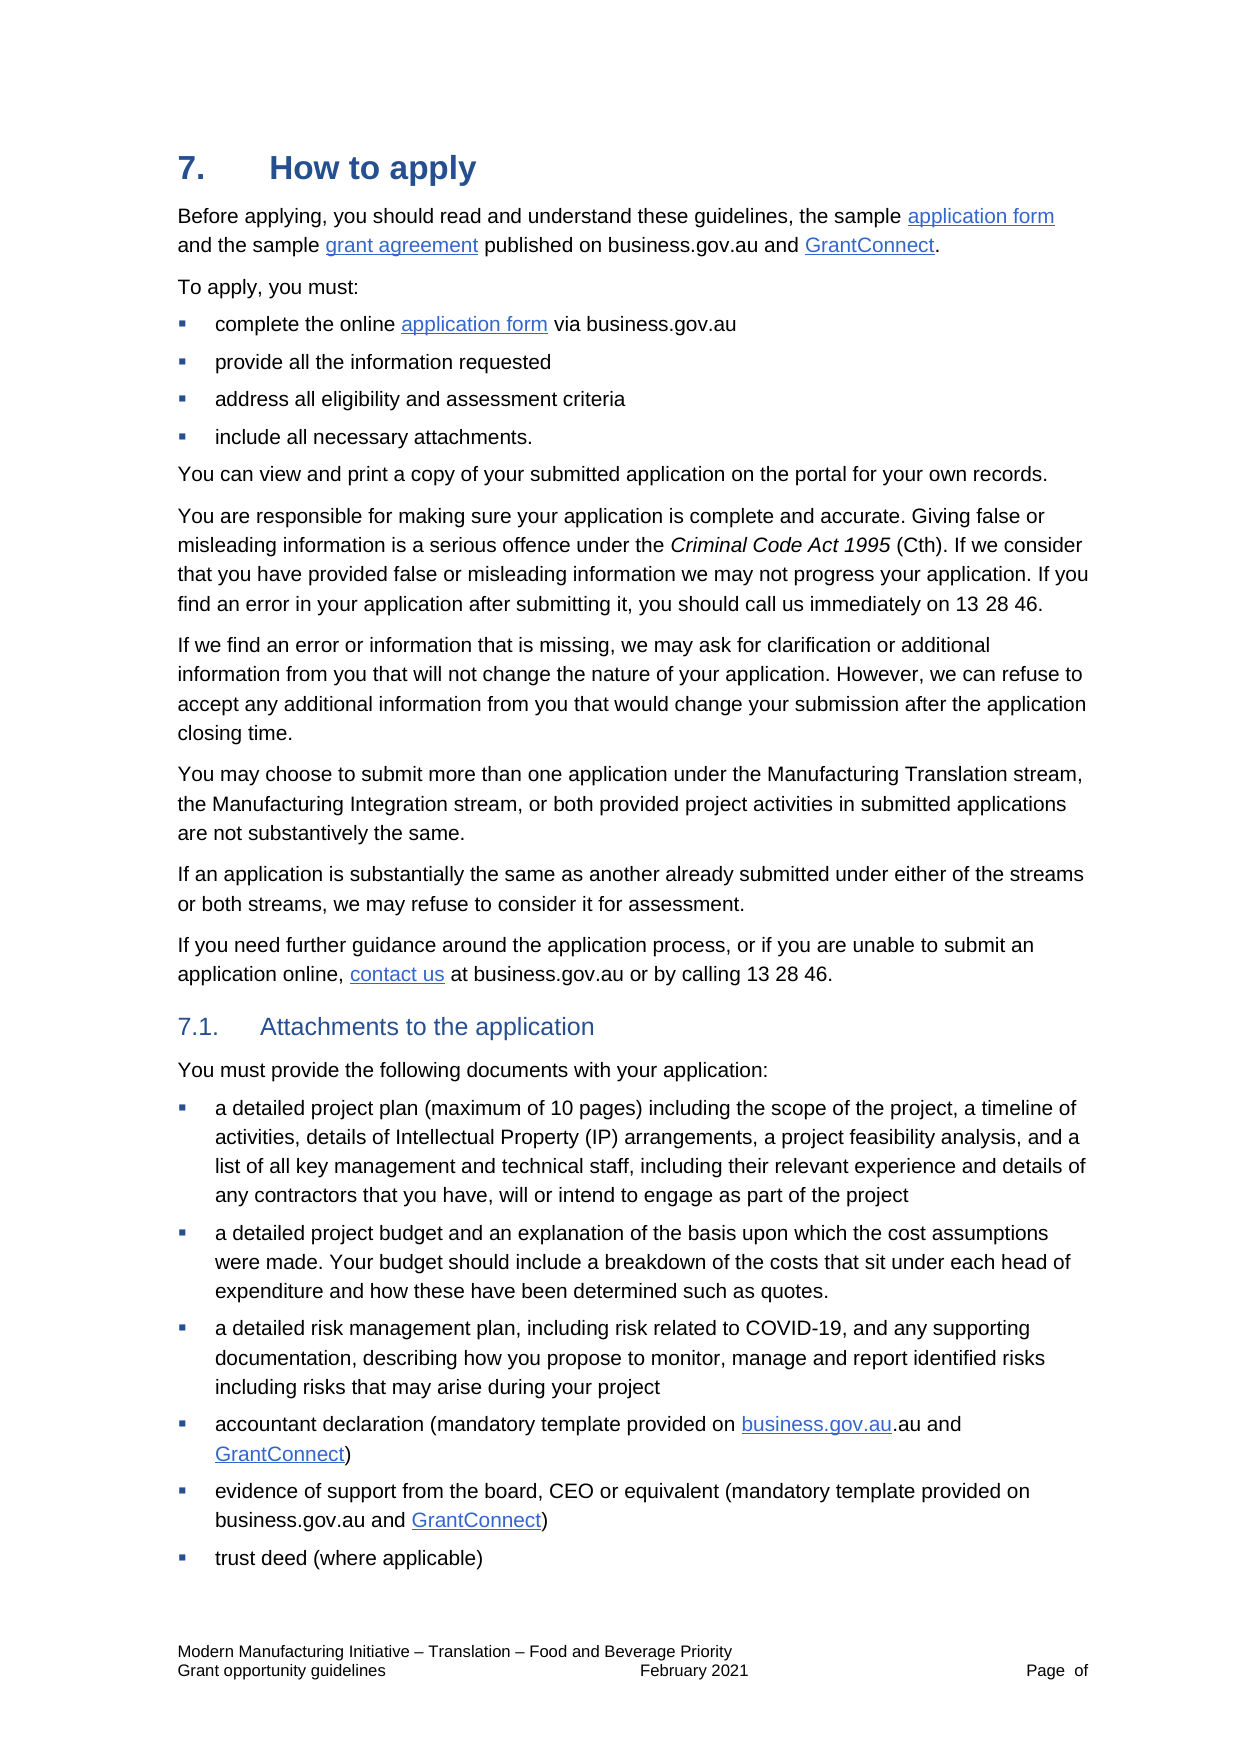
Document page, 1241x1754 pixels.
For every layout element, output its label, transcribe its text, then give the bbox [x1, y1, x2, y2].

list trust deed (where applicable) [177, 1540, 1092, 1569]
list evidence of support from the board, CEO or equivalent (mandatory template provided on business.gov.au and GrantConnect) [177, 1474, 1092, 1532]
text You may choose to submit more than one application under the Manufacturing Translation stream, the Manufacturing Integration stream, or both provided project activities in submitted applications are not substantively the same. [177, 757, 1092, 844]
list a detailed project plan (maximum of 10 pages) including the scope of the project, a timeline of activities, details of Intellectual Property (IP) arrangements, a project feasibility analysis, and a list of all key management and technical staff, including their relevant experience and details of any contractors that you have, will or intend to engage as part of the project [177, 1090, 1092, 1207]
text To apply, you must: [177, 269, 1092, 299]
text You must provide the following documents with your application: [177, 1053, 1092, 1082]
list include all necessary attachments. [177, 419, 1092, 449]
subtitle Attachments to the application [177, 1011, 1092, 1040]
text If an application is substantially the same as another already submitted under either of the streams or both streams, we may refuse to consider it for assessment. [177, 857, 1092, 915]
list a detailed project budget and an explanation of the basis upon which the cost assumptions were made. Your budget should include a breakdown of the costs that sit under each head of expenditure and how these have been determined such as quotes. [177, 1215, 1092, 1303]
text You can view and print a copy of your submitted application on the portal for your own records. [177, 457, 1092, 486]
list accountant declaration (mandatory template provided on business.gov.au.au and GrantConnect) [177, 1407, 1092, 1465]
text Before applying, you should read and understand these guidelines, the sample application form and the sample grant agreement published on business.gov.au and GrantConnect. [177, 199, 1092, 257]
list provide all the information requested [177, 344, 1092, 374]
text If you need further guidance around the application process, or if you are unable to submit an application online, contact us at business.gov.au or by calling 13 28 46. [177, 928, 1092, 986]
list complete the online application form via business.gov.au [177, 307, 1092, 336]
list address all eligibility and assessment criteria [177, 382, 1092, 411]
list a detailed risk management plan, including risk related to COVID-19, and any supporting documentation, describing how you propose to monitor, manage and report identified risks including risks that may arise during your project [177, 1311, 1092, 1399]
subtitle How to apply [177, 148, 1092, 186]
text If we find an error or information that is missing, we may ask for clarification or additional information from you that will not change the nature of your application. However, we can refuse to accept any additional information from you that would change your submission after the application closing time. [177, 628, 1092, 744]
text You are responsible for making sure your application is complete and accurate. Giving false or misleading information is a serious offence under the Criminal Code Act 1995 (Cth). If we consider that you have provided false or misleading information we may not progress your application. If you find an error in your application after submitting it, you should call us immediately on 13 28 46. [177, 499, 1092, 615]
